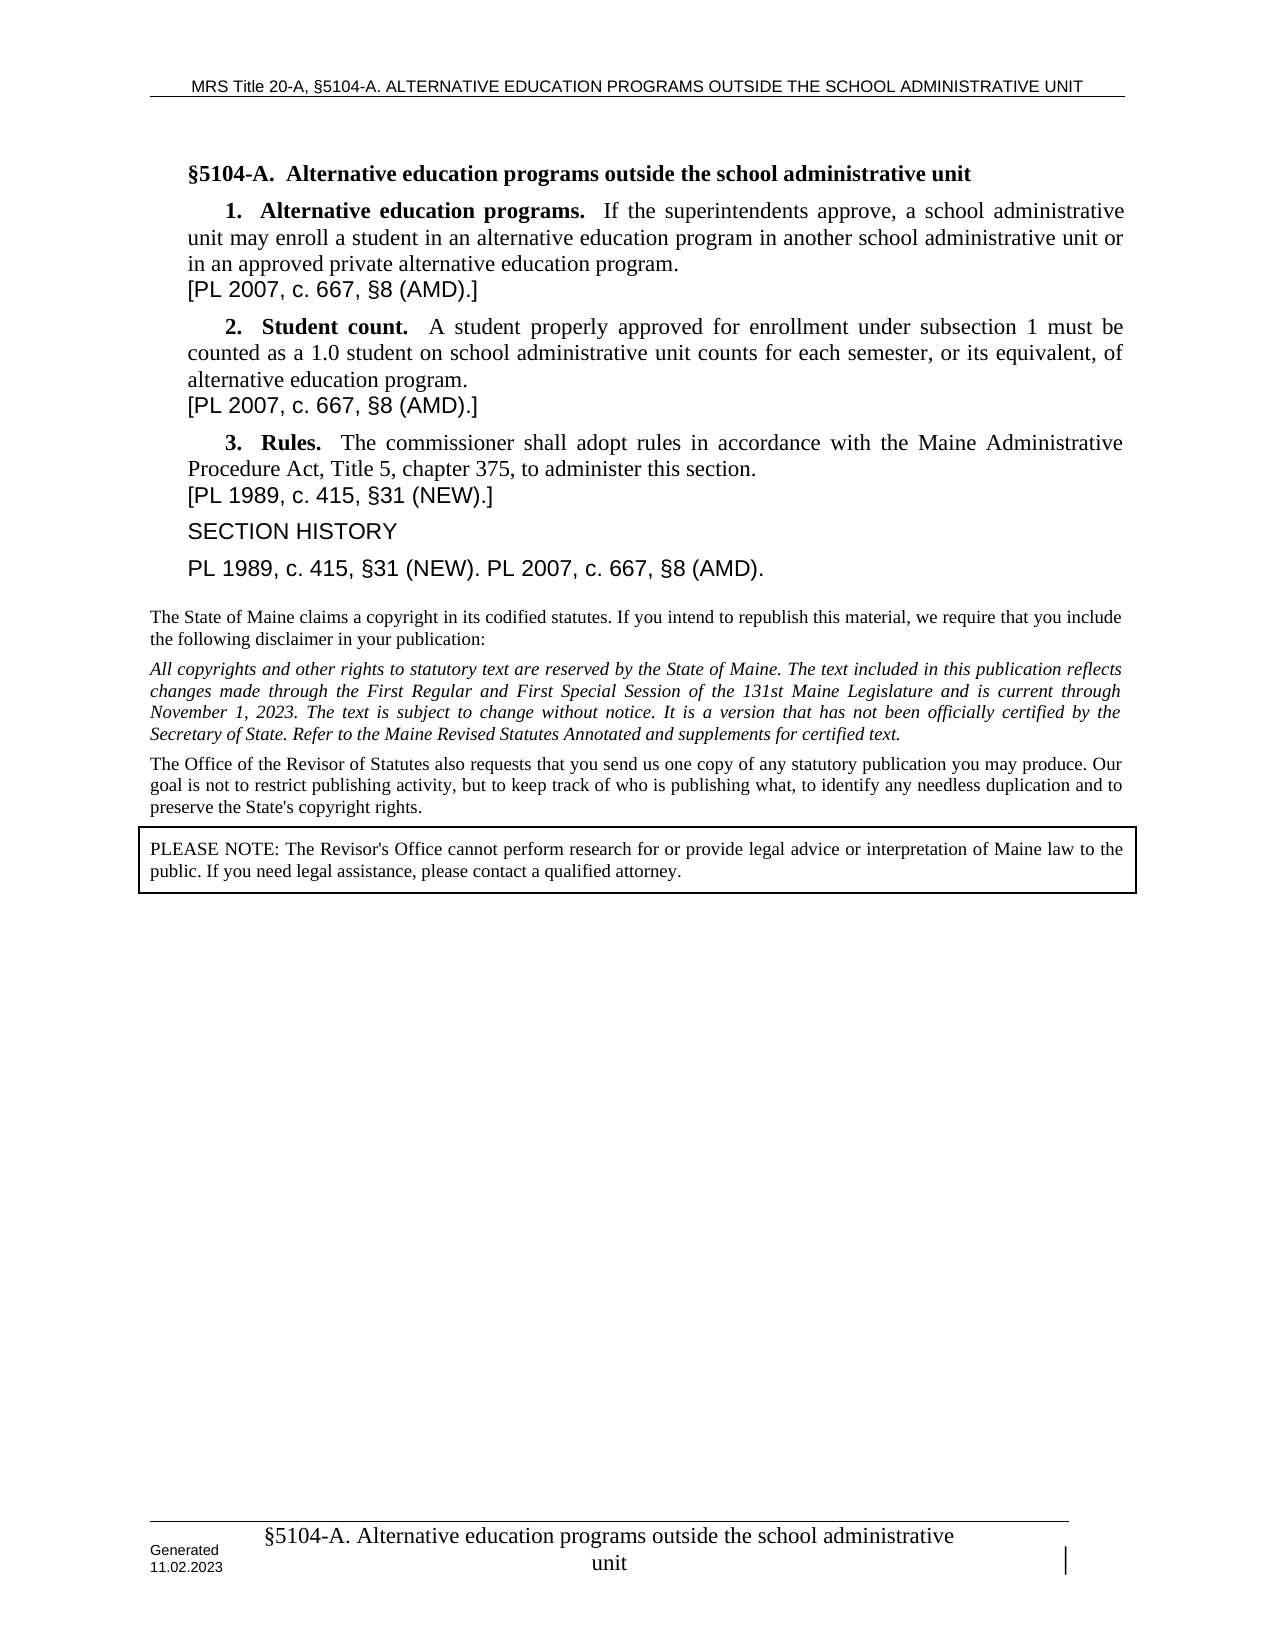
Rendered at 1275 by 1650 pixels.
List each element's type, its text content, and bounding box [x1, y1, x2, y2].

text [PL 2007, c. 667, §8 (AMD).] [187, 392, 1125, 418]
text PLEASE NOTE: The Revisor's Office cannot perform research for or provide legal advice or interpretation of Maine law to the public. If you need legal assistance, please contact a qualified attorney. [140, 828, 1135, 892]
text [PL 1989, c. 415, §31 (NEW).] [187, 482, 1125, 508]
text SECTION HISTORY [187, 518, 1125, 545]
text PL 1989, c. 415, §31 (NEW). PL 2007, c. 667, §8 (AMD). [187, 555, 1125, 581]
text 3. Rules. The commissioner shall adopt rules in accordance with the Maine Administrative Procedure Act, Title 5, chapter 375, to administer this section. [187, 429, 1125, 482]
text §5104-A. Alternative education programs outside the school administrative unit [187, 160, 1125, 187]
text The Office of the Revisor of Statutes also requests that you send us one copy of any statutory publication you may produce. Our goal is not to restrict publishing activity, but to keep track of who is publishing what, to identify any needless duplication and to preserve the State's copyright rights. [150, 752, 1125, 817]
text 1. Alternative education programs. If the superintendents approve, a school administrative unit may enroll a student in an alternative education program in another school administrative unit or in an approved private alternative education program. [187, 197, 1125, 276]
text The State of Maine claims a copyright in its codified statutes. If you intend to republish this material, we require that you include the following disclaimer in your publication: [150, 606, 1125, 649]
text [PL 2007, c. 667, §8 (AMD).] [187, 276, 1125, 303]
text 2. Student count. A student properly approved for enrollment under subsection 1 must be counted as a 1.0 student on school administrative unit counts for each semester, or its equivalent, of alternative education program. [187, 313, 1125, 392]
text All copyrights and other rights to statutory text are reserved by the State of Maine. The text included in this publication reflects changes made through the First Regular and First Special Session of the 131st Maine Legislature and is current through November 1, 2023 . The text is subject to change without notice. It is a version that has not been officially certified by the Secretary of State. Refer to the Maine Revised Statutes Annotated and supplements for certified text. [150, 658, 1125, 744]
